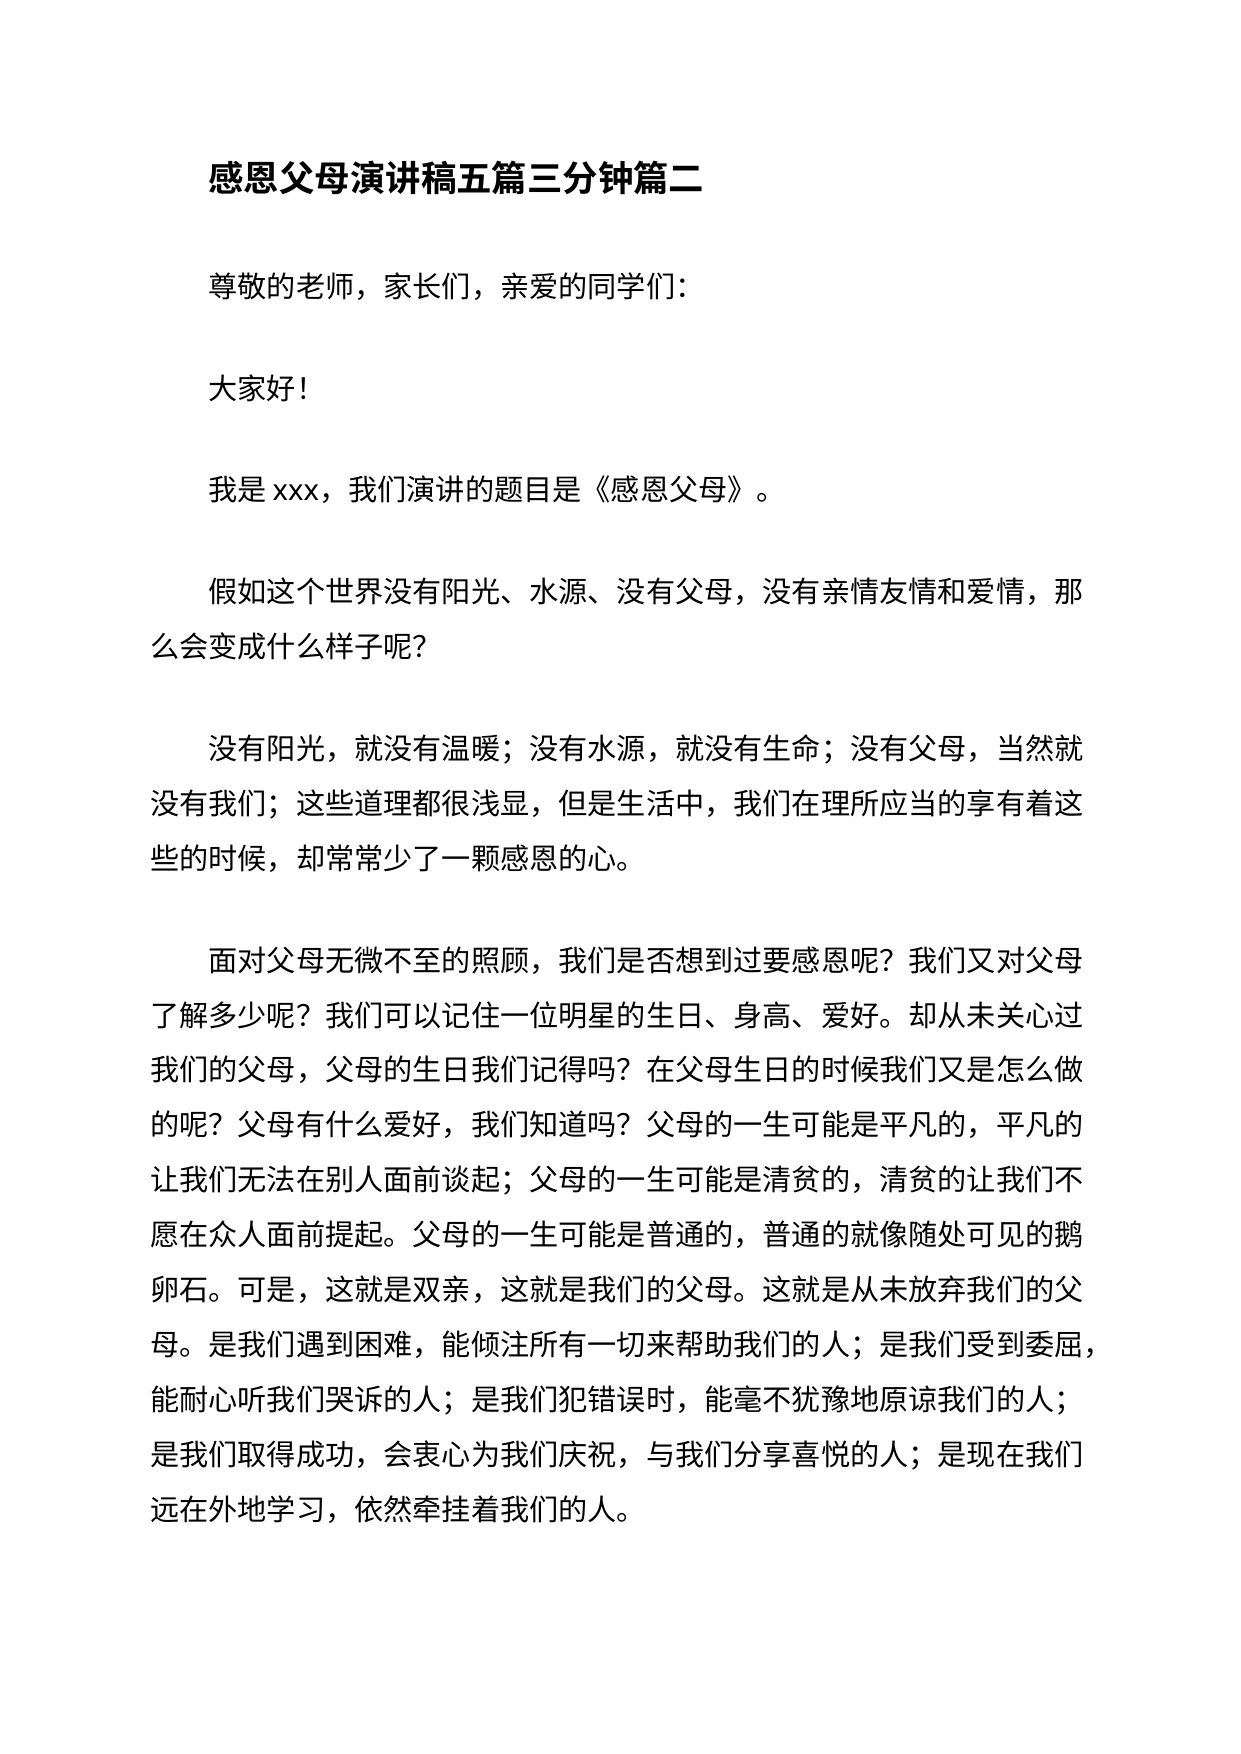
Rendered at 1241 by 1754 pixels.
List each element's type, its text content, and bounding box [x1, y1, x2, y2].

text 假如这个世界没有阳光、水源、没有父母，没有亲情友情和爱情，那么会变成什么样子呢？ [150, 569, 1090, 666]
text 大家好！ [150, 365, 1090, 407]
text 面对父母无微不至的照顾，我们是否想到过要感恩呢？我们又对父母了解多少呢？我们可以记住一位明星的生日、身高、爱好。却从未关心过我们的父母，父母的生日我们记得吗？在父母生日的时候我们又是怎么做的呢？父母有什么爱好，我们知道吗？父母的一生可能是平凡的，平凡的让我们无法在别人面前谈起；父母的一生可能是清贫的，清贫的让我们不愿在众人面前提起。父母的一生可能是普通的，普通的就像随处可见的鹅卵石。可是，这就是双亲，这就是我们的父母。这就是从未放弃我们的父母。是我们遇到困难，能倾注所有一切来帮助我们的人；是我们受到委屈，能耐心听我们哭诉的人；是我们犯错误时，能毫不犹豫地原谅我们的人；是我们取得成功，会衷心为我们庆祝，与我们分享喜悦的人；是现在我们远在外地学习，依然牵挂着我们的人。 [150, 937, 1090, 1528]
text 我是xxx，我们演讲的题目是《感恩父母》。 [150, 467, 1090, 509]
text 尊敬的老师，家长们，亲爱的同学们： [150, 263, 1090, 306]
text 感恩父母演讲稿五篇三分钟篇二 [150, 150, 1090, 201]
text 没有阳光，就没有温暖；没有水源，就没有生命；没有父母，当然就没有我们；这些道理都很浅显，但是生活中，我们在理所应当的享有着这些的时候，却常常少了一颗感恩的心。 [150, 726, 1090, 878]
